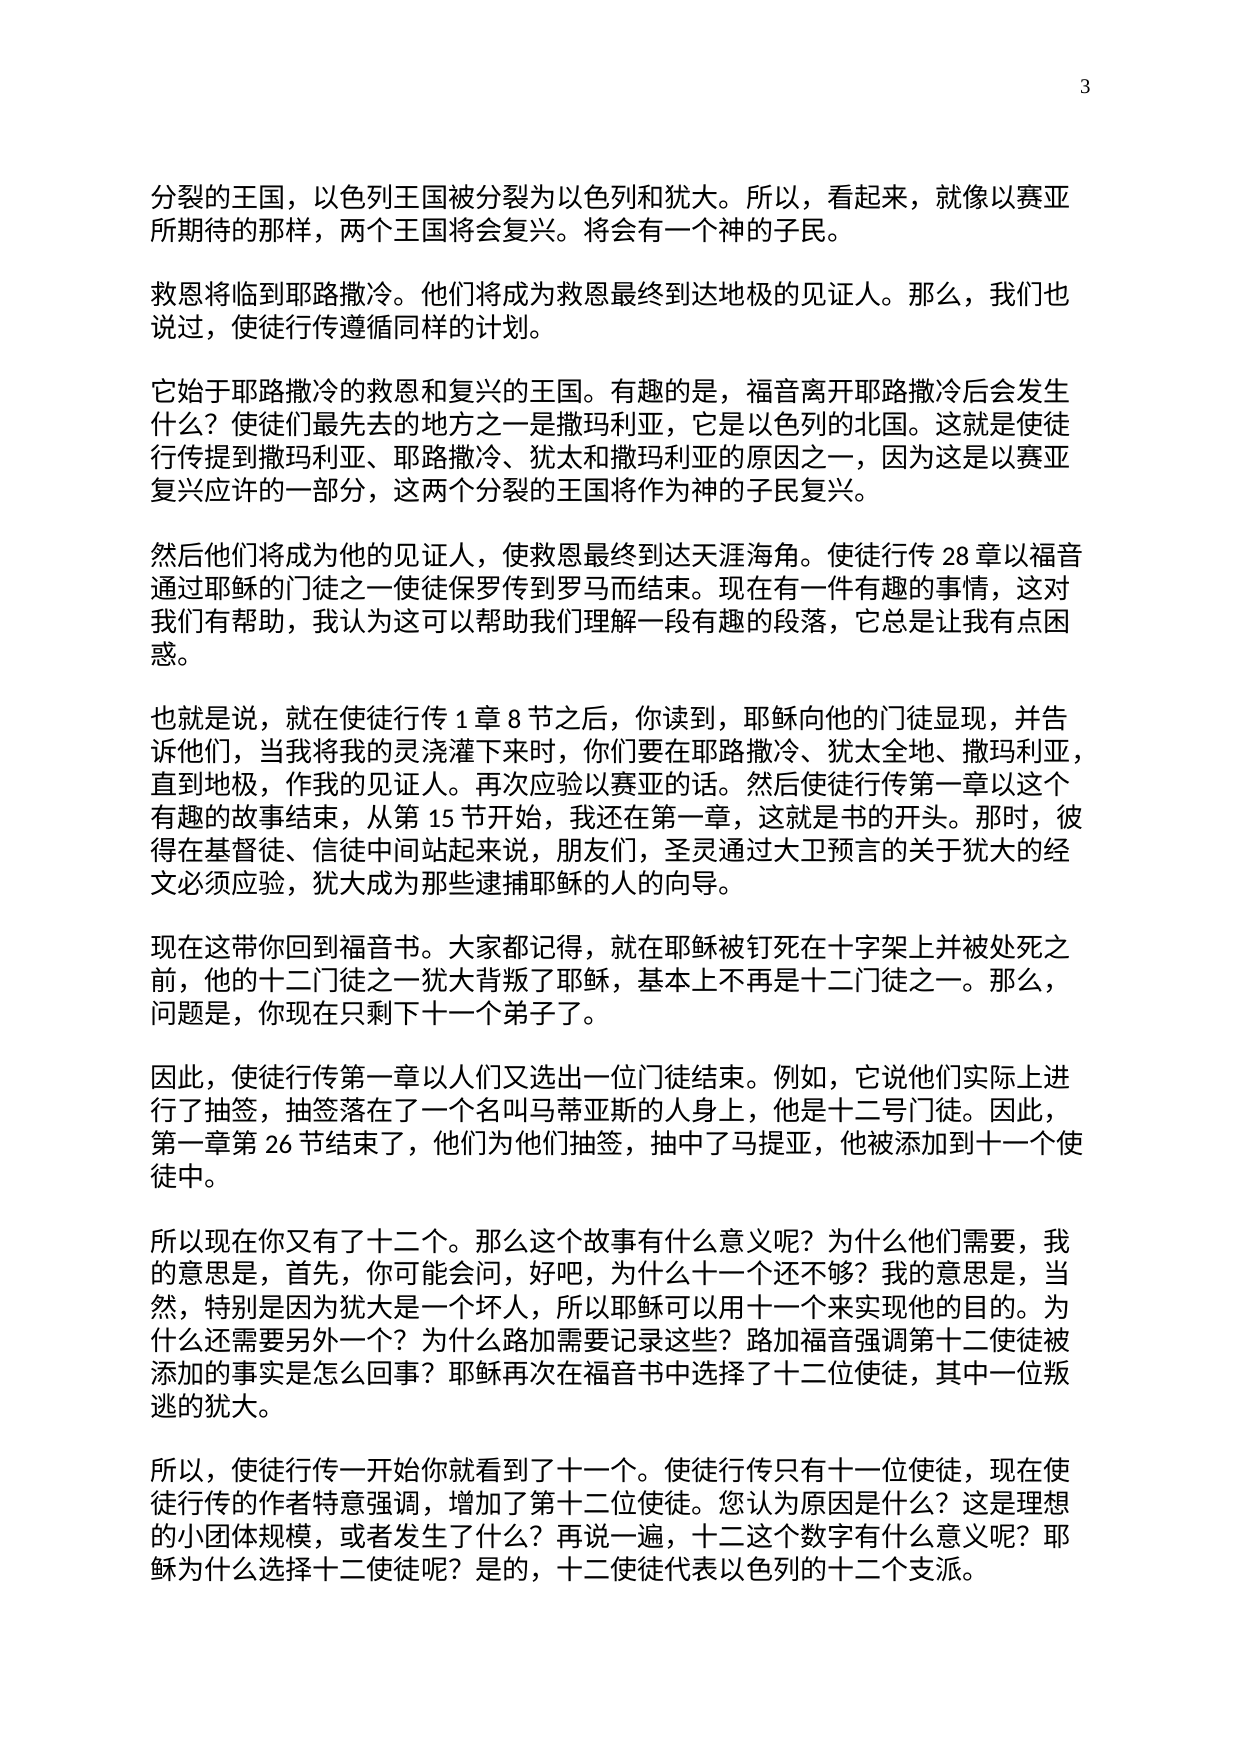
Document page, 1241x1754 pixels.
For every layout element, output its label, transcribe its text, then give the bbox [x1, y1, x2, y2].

text 所以现在你又有了十二个。那么这个故事有什么意义呢？为什么他们需要，我的意思是，首先，你可能会问，好吧，为什么十一个还不够？我的意思是，当然，特别是因为犹大是一个坏人，所以耶稣可以用十一个来实现他的目的。为什么还需要另外一个？为什么路加需要记录这些？路加福音强调第十二使徒被添加的事实是怎么回事？耶稣再次在福音书中选择了十二位使徒，其中一位叛逃的犹大。 [150, 1225, 1090, 1423]
text 现在这带你回到福音书。大家都记得，就在耶稣被钉死在十字架上并被处死之前，他的十二门徒之一犹大背叛了耶稣，基本上不再是十二门徒之一。那么，问题是，你现在只剩下十一个弟子了。 [150, 931, 1090, 1030]
text 因此，使徒行传第一章以人们又选出一位门徒结束。例如，它说他们实际上进行了抽签，抽签落在了一个名叫马蒂亚斯的人身上，他是十二号门徒。因此，第一章第 26 节结束了，他们为他们抽签，抽中了马提亚，他被添加到十一个使徒中。 [150, 1061, 1090, 1193]
text 所以，使徒行传一开始你就看到了十一个。使徒行传只有十一位使徒，现在使徒行传的作者特意强调，增加了第十二位使徒。您认为原因是什么？这是理想的小团体规模，或者发生了什么？再说一遍，十二这个数字有什么意义呢？耶稣为什么选择十二使徒呢？是的，十二使徒代表以色列的十二个支派。 [150, 1454, 1090, 1586]
text 然后他们将成为他的见证人，使救恩最终到达天涯海角。使徒行传 28 章以福音通过耶稣的门徒之一使徒保罗传到罗马而结束。现在有一件有趣的事情，这对我们有帮助，我认为这可以帮助我们理解一段有趣的段落，它总是让我有点困惑。 [150, 539, 1090, 671]
text 分裂的王国，以色列王国被分裂为以色列和犹大。所以，看起来，就像以赛亚所期待的那样，两个王国将会复兴。将会有一个神的子民。 [150, 181, 1090, 247]
text 它始于耶路撒冷的救恩和复兴的王国。有趣的是，福音离开耶路撒冷后会发生什么？使徒们最先去的地方之一是撒玛利亚，它是以色列的北国。这就是使徒行传提到撒玛利亚、耶路撒冷、犹太和撒玛利亚的原因之一，因为这是以赛亚复兴应许的一部分，这两个分裂的王国将作为神的子民复兴。 [150, 376, 1090, 508]
text 救恩将临到耶路撒冷。他们将成为救恩最终到达地极的见证人。那么，我们也说过，使徒行传遵循同样的计划。 [150, 278, 1090, 344]
text 也就是说，就在使徒行传 1 章 8 节之后，你读到，耶稣向他的门徒显现，并告诉他们，当我将我的灵浇灌下来时，你们要在耶路撒冷、犹太全地、撒玛利亚，直到地极，作我的见证人。再次应验以赛亚的话。然后使徒行传第一章以这个有趣的故事结束，从第 15 节开始，我还在第一章，这就是书的开头。那时，彼得在基督徒、信徒中间站起来说，朋友们，圣灵通过大卫预言的关于犹大的经文必须应验，犹大成为那些逮捕耶稣的人的向导。 [150, 702, 1090, 900]
